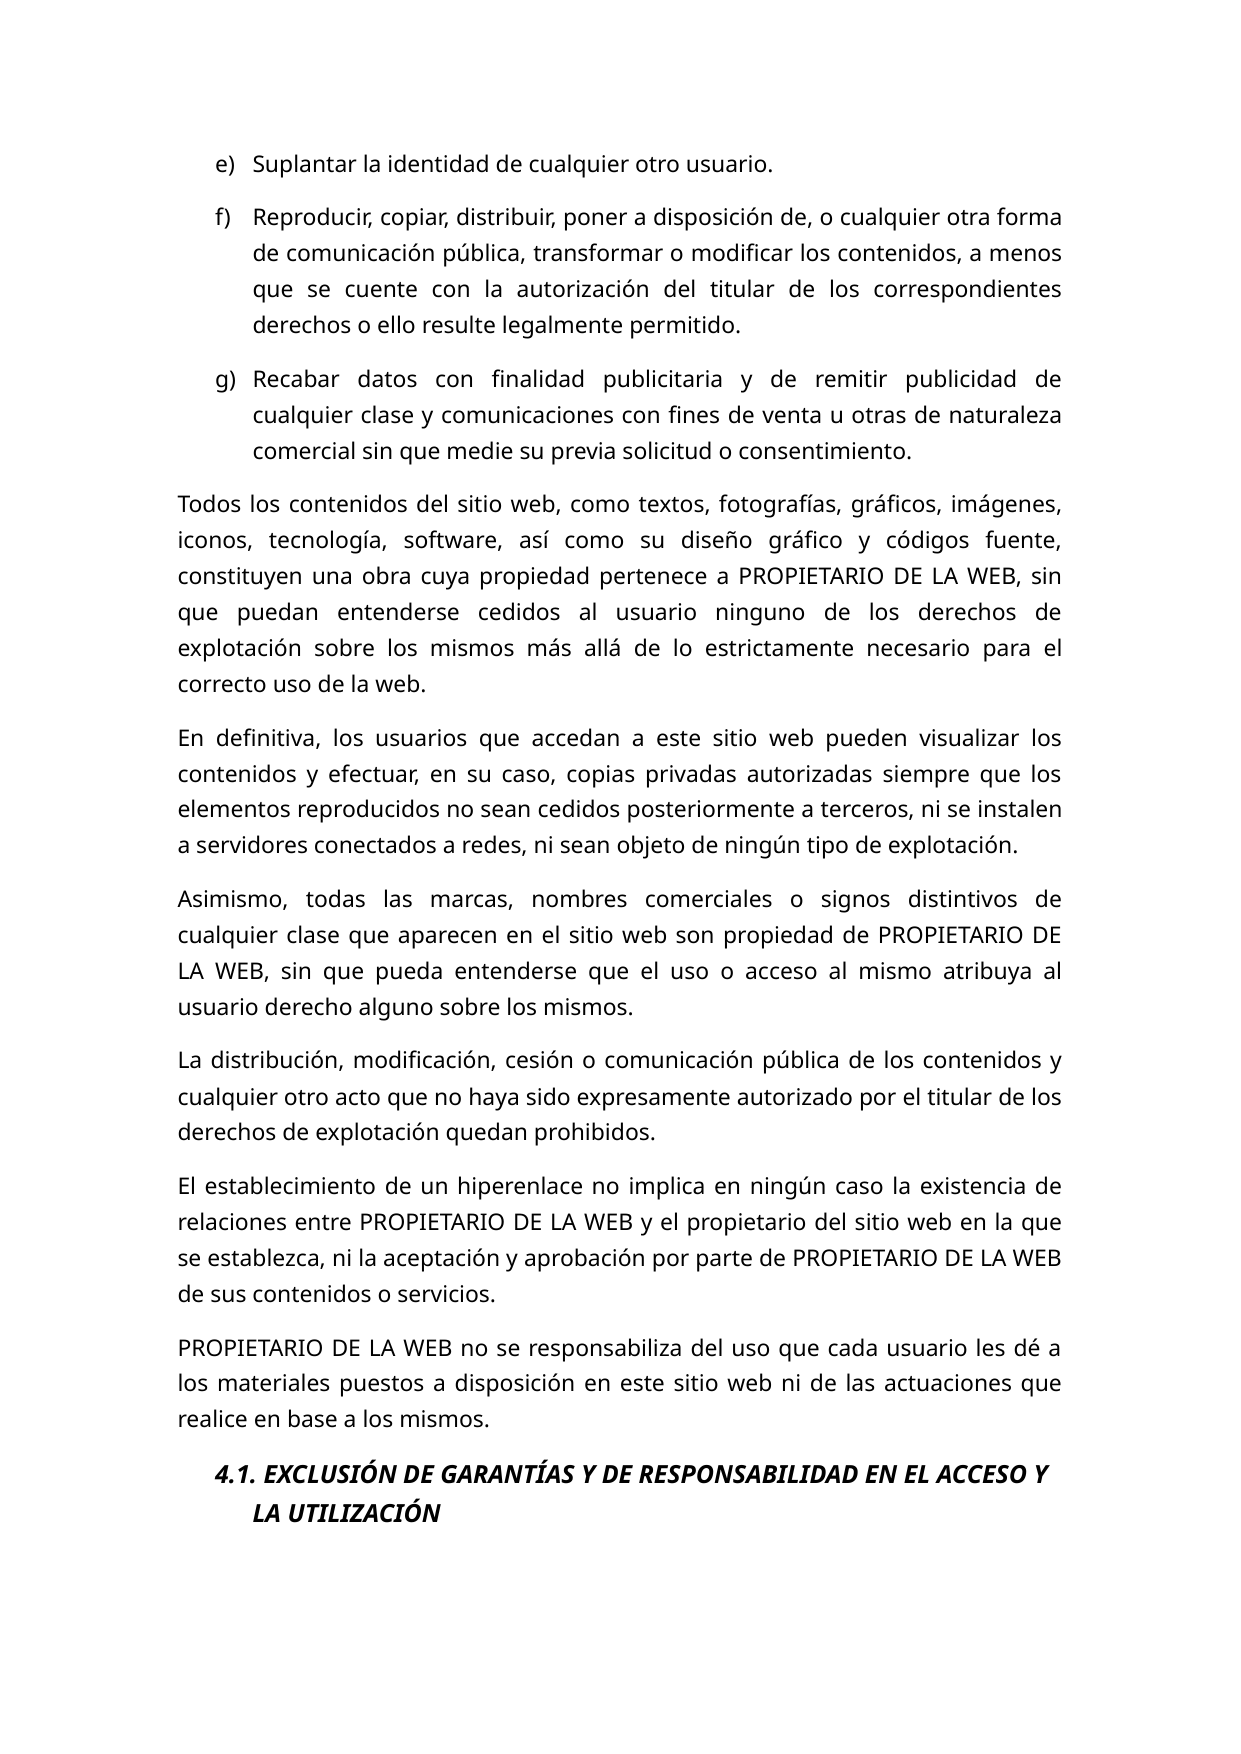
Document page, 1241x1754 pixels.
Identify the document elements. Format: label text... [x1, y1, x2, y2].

text Todos los contenidos del sitio web, como textos, fotografías, gráficos, imágenes, iconos, tecnología, software, así como su diseño gráfico y códigos fuente, constituyen una obra cuya propiedad pertenece a PROPIETARIO DE LA WEB, sin que puedan entenderse cedidos al usuario ninguno de los derechos de explotación sobre los mismos más allá de lo estrictamente necesario para el correcto uso de la web. [177, 488, 1063, 699]
list Suplantar la identidad de cualquier otro usuario. [215, 148, 1063, 179]
text La distribución, modificación, cesión o comunicación pública de los contenidos y cualquier otro acto que no haya sido expresamente autorizado por el titular de los derechos de explotación quedan prohibidos. [177, 1044, 1063, 1148]
list Reproducir, copiar, distribuir, poner a disposición de, o cualquier otra forma de comunicación pública, transformar o modificar los contenidos, a menos que se cuente con la autorización del titular de los correspondientes derechos o ello resulte legalmente permitido. [215, 201, 1063, 340]
text Asimismo, todas las marcas, nombres comerciales o signos distintivos de cualquier clase que aparecen en el sitio web son propiedad de PROPIETARIO DE LA WEB, sin que pueda entenderse que el uso o acceso al mismo atribuya al usuario derecho alguno sobre los mismos. [177, 883, 1063, 1022]
text En definitiva, los usuarios que accedan a este sitio web pueden visualizar los contenidos y efectuar, en su caso, copias privadas autorizadas siempre que los elementos reproducidos no sean cedidos posteriormente a terceros, ni se instalen a servidores conectados a redes, ni sean objeto de ningún tipo de explotación. [177, 722, 1063, 861]
text El establecimiento de un hiperenlace no implica en ningún caso la existencia de relaciones entre PROPIETARIO DE LA WEB y el propietario del sitio web en la que se establezca, ni la aceptación y aprobación por parte de PROPIETARIO DE LA WEB de sus contenidos o servicios. [177, 1170, 1063, 1309]
list EXCLUSIÓN DE GARANTÍAS Y DE RESPONSABILIDAD EN EL ACCESO Y LA UTILIZACIÓN [215, 1457, 1063, 1530]
list Recabar datos con finalidad publicitaria y de remitir publicidad de cualquier clase y comunicaciones con fines de venta u otras de naturaleza comercial sin que medie su previa solicitud o consentimiento. [215, 363, 1063, 466]
text PROPIETARIO DE LA WEB no se responsabiliza del uso que cada usuario les dé a los materiales puestos a disposición en este sitio web ni de las actuaciones que realice en base a los mismos. [177, 1331, 1063, 1434]
